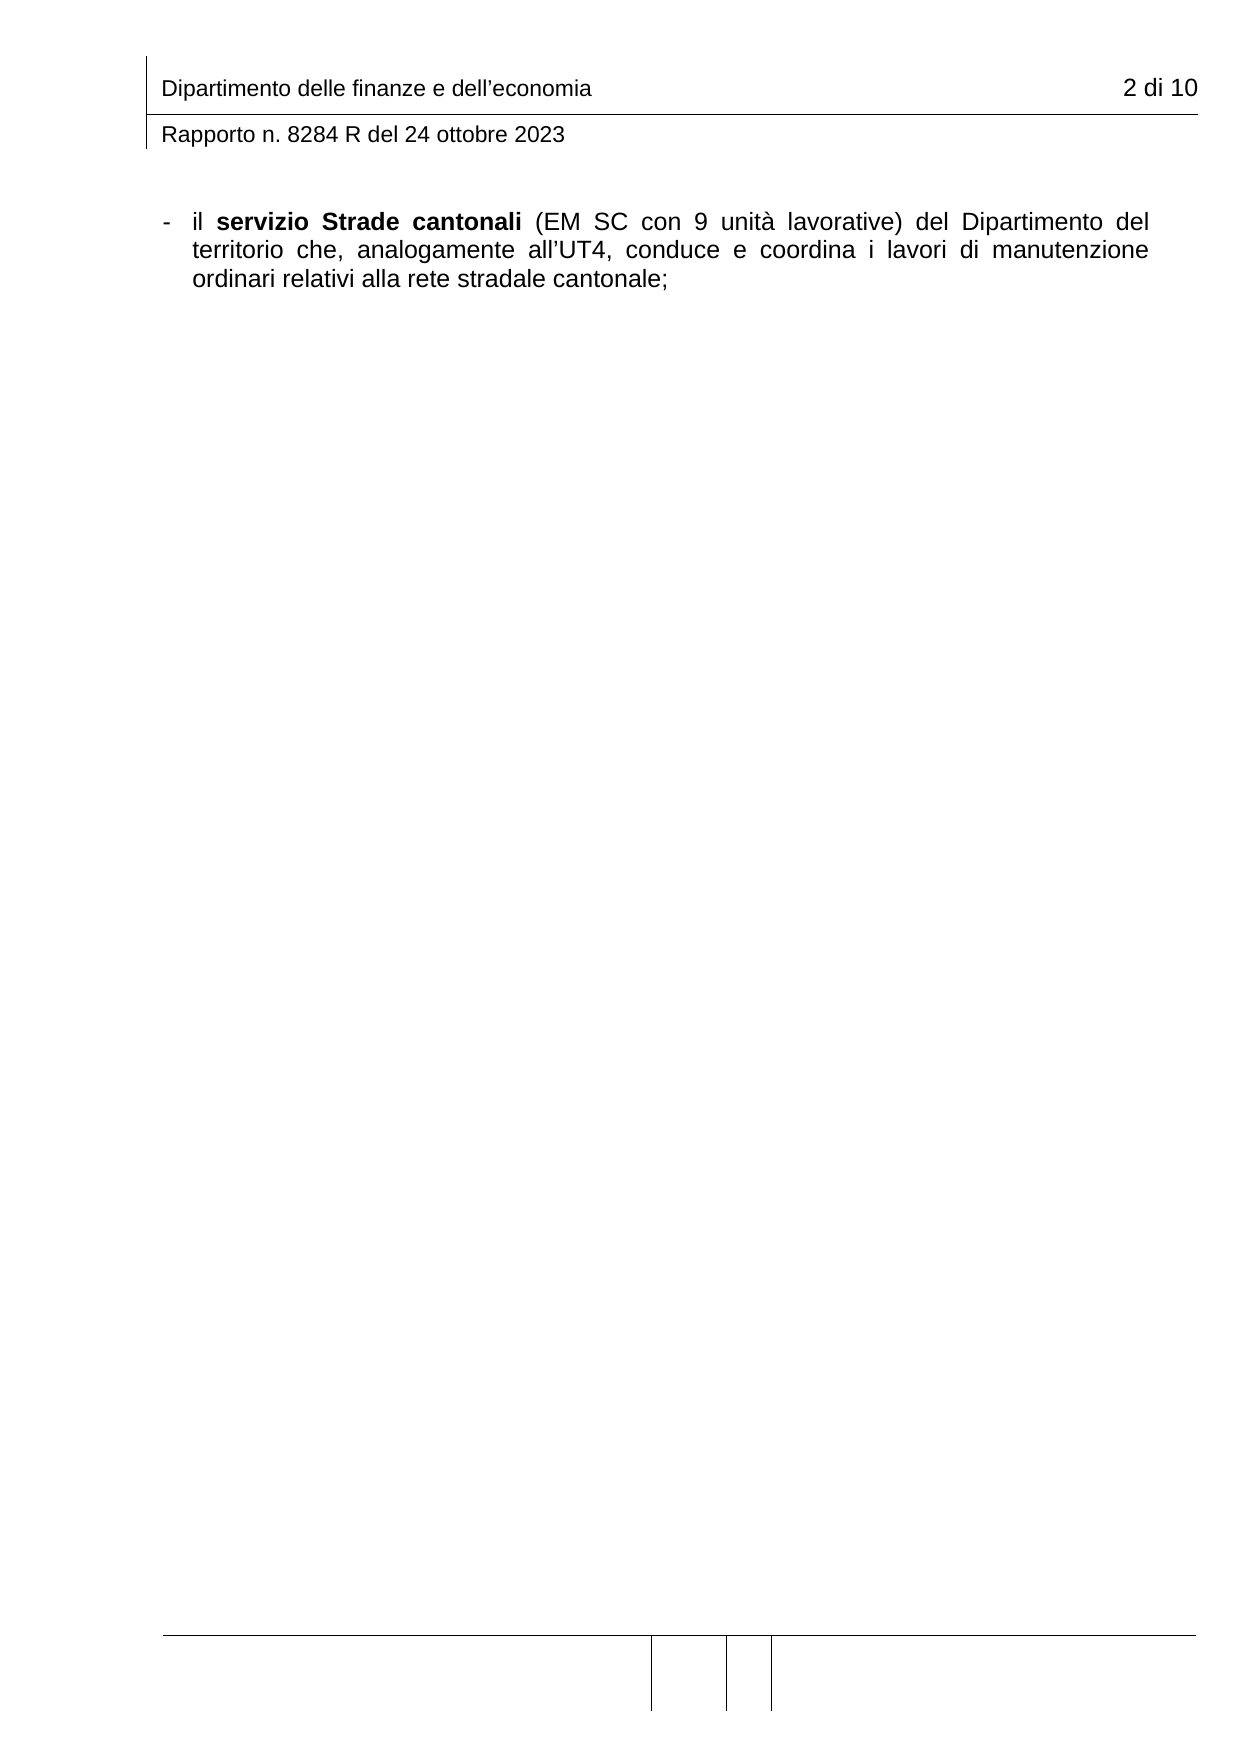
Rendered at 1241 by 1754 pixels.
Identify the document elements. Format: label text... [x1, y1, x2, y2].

text - il servizio Strade cantonali (EM SC con 9 unità lavorative) del Dipartimento del territorio che, analogamente all’UT4, conduce e coordina i lavori di manutenzione ordinari relativi alla rete stradale cantonale; [162, 207, 1151, 293]
